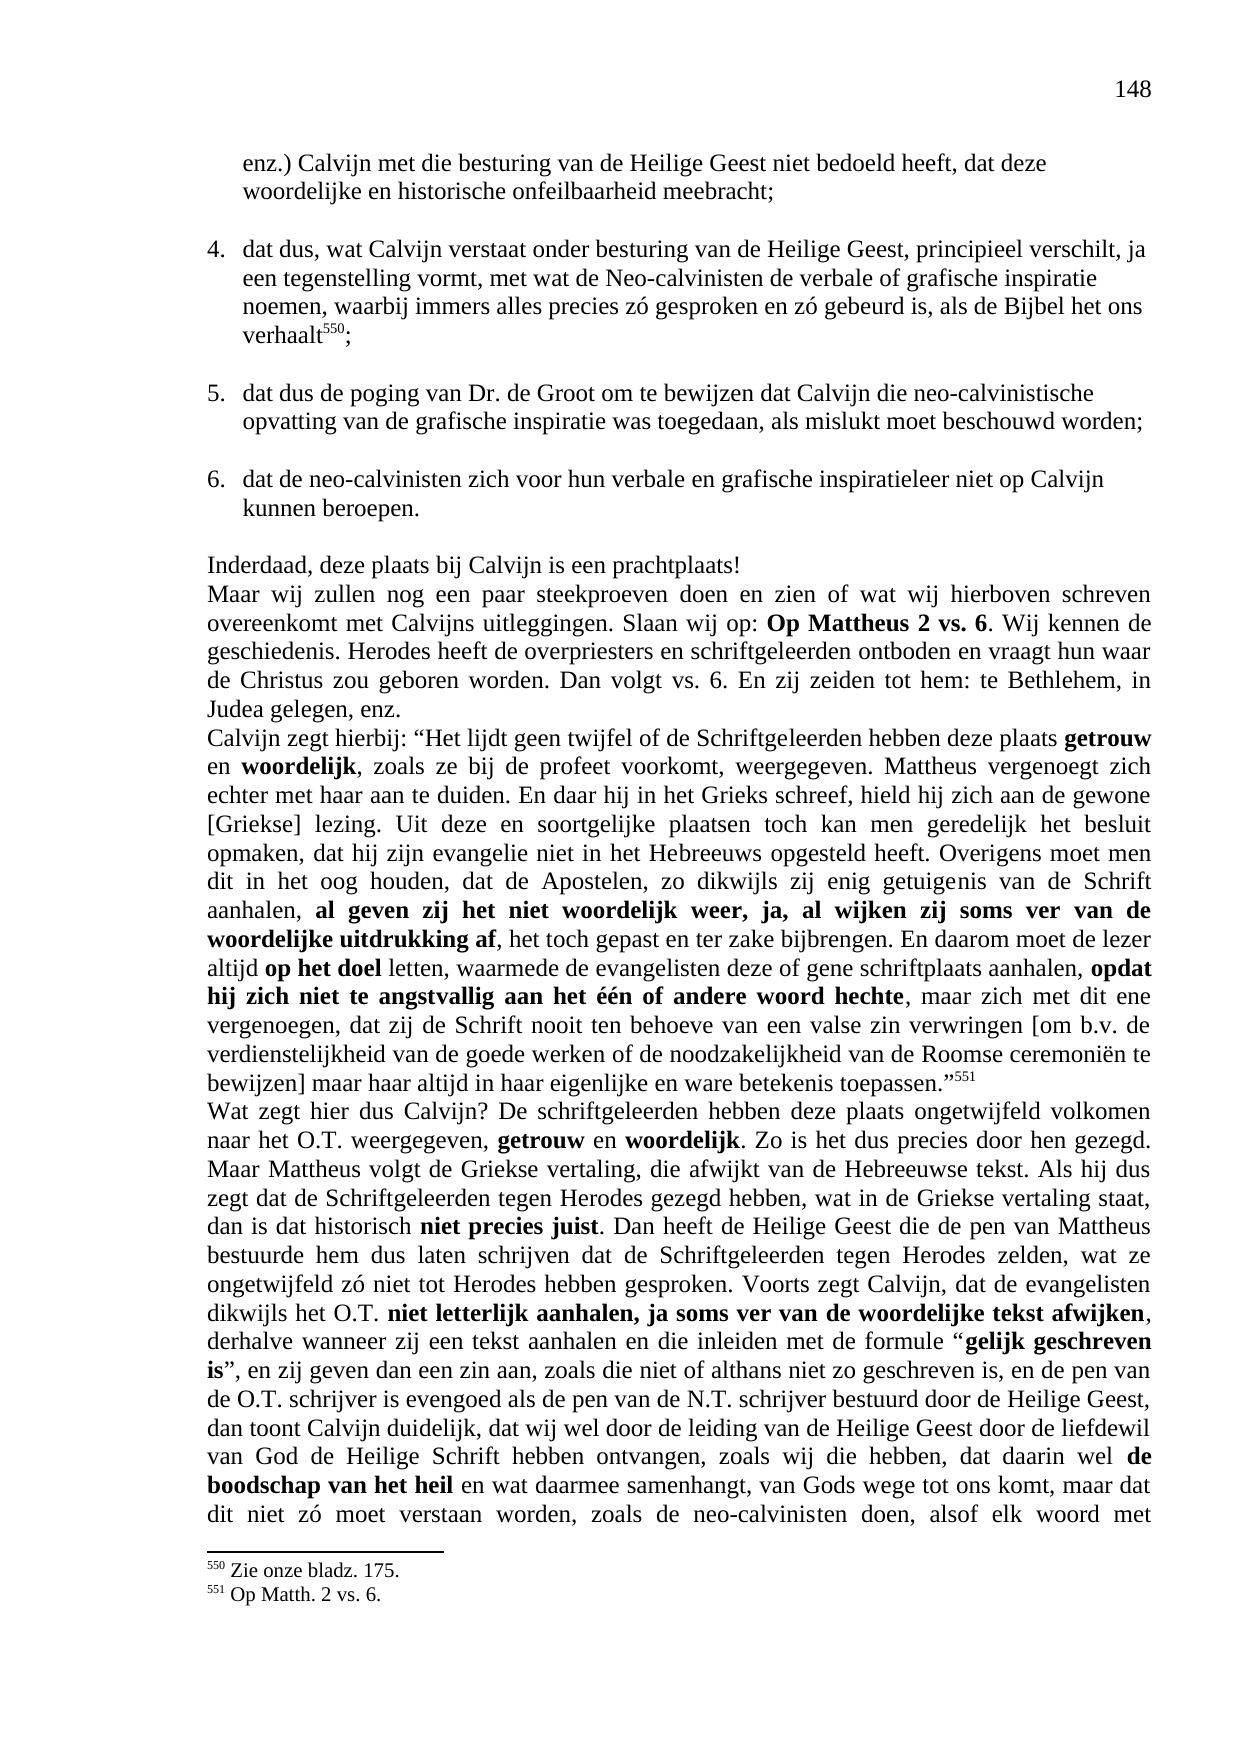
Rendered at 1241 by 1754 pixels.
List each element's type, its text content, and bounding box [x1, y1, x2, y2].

list dat dus, wat Calvijn verstaat onder besturing van de Heilige Geest, principieel verschilt, ja een tegenstelling vormt, met wat de Neo-calvinisten de verbale of grafische inspiratie noemen, waarbij immers alles precies zó gesproken en zó gebeurd is, als de Bijbel het ons verhaalt; [207, 234, 1152, 378]
text Maar wij zullen nog een paar steekproeven doen en zien of wat wij hierboven schreven overeenkomt met Calvijns uitleggingen. Slaan wij op: Op Mattheus 2 vs. 6. Wij kennen de geschiedenis. Herodes heeft de overpriesters en schriftgeleerden ontboden en vraagt hun waar de Christus zou geboren worden. Dan volgt vs. 6. En zij zeiden tot hem: te Bethlehem, in Judea gelegen, enz. [207, 579, 1152, 723]
text Inderdaad, deze plaats bij Calvijn is een prachtplaats! [207, 550, 1152, 579]
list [207, 148, 1152, 234]
list dat dus de poging van Dr. de Groot om te bewijzen dat Calvijn die neo-calvinistische opvatting van de grafische inspiratie was toegedaan, als mislukt moet beschouwd worden; [207, 378, 1152, 464]
text Calvijn zegt hierbij: “Het lijdt geen twijfel of de Schriftgeleerden hebben deze plaats getrouw en woordelijk, zoals ze bij de profeet voorkomt, weergegeven. Mattheus vergenoegt zich echter met haar aan te duiden. En daar hij in het Grieks schreef, hield hij zich aan de gewone [Griekse] lezing. Uit deze en soortgelijke plaatsen toch kan men geredelijk het besluit opmaken, dat hij zijn evangelie niet in het Hebreeuws opgesteld heeft. Overigens moet men dit in het oog houden, dat de Apostelen, zo dikwijls zij enig getuigenis van de Schrift aanhalen, al geven zij het niet woordelijk weer, ja, al wijken zij soms ver van de woordelijke uitdrukking af, het toch gepast en ter zake bijbrengen. En daarom moet de lezer altijd op het doel letten, waarmede de evangelisten deze of gene schriftplaats aanhalen, opdat hij zich niet te angstvallig aan het één of andere woord hechte, maar zich met dit ene vergenoegen, dat zij de Schrift nooit ten behoeve van een valse zin verwringen [om b.v. de verdienstelijkheid van de goede werken of de noodzakelijkheid van de Roomse ceremoniën te bewijzen] maar haar altijd in haar eigenlijke en ware betekenis toepassen.” [207, 723, 1152, 1096]
list dat de neo-calvinisten zich voor hun verbale en grafische inspiratieleer niet op Calvijn kunnen beroepen. [207, 464, 1152, 521]
